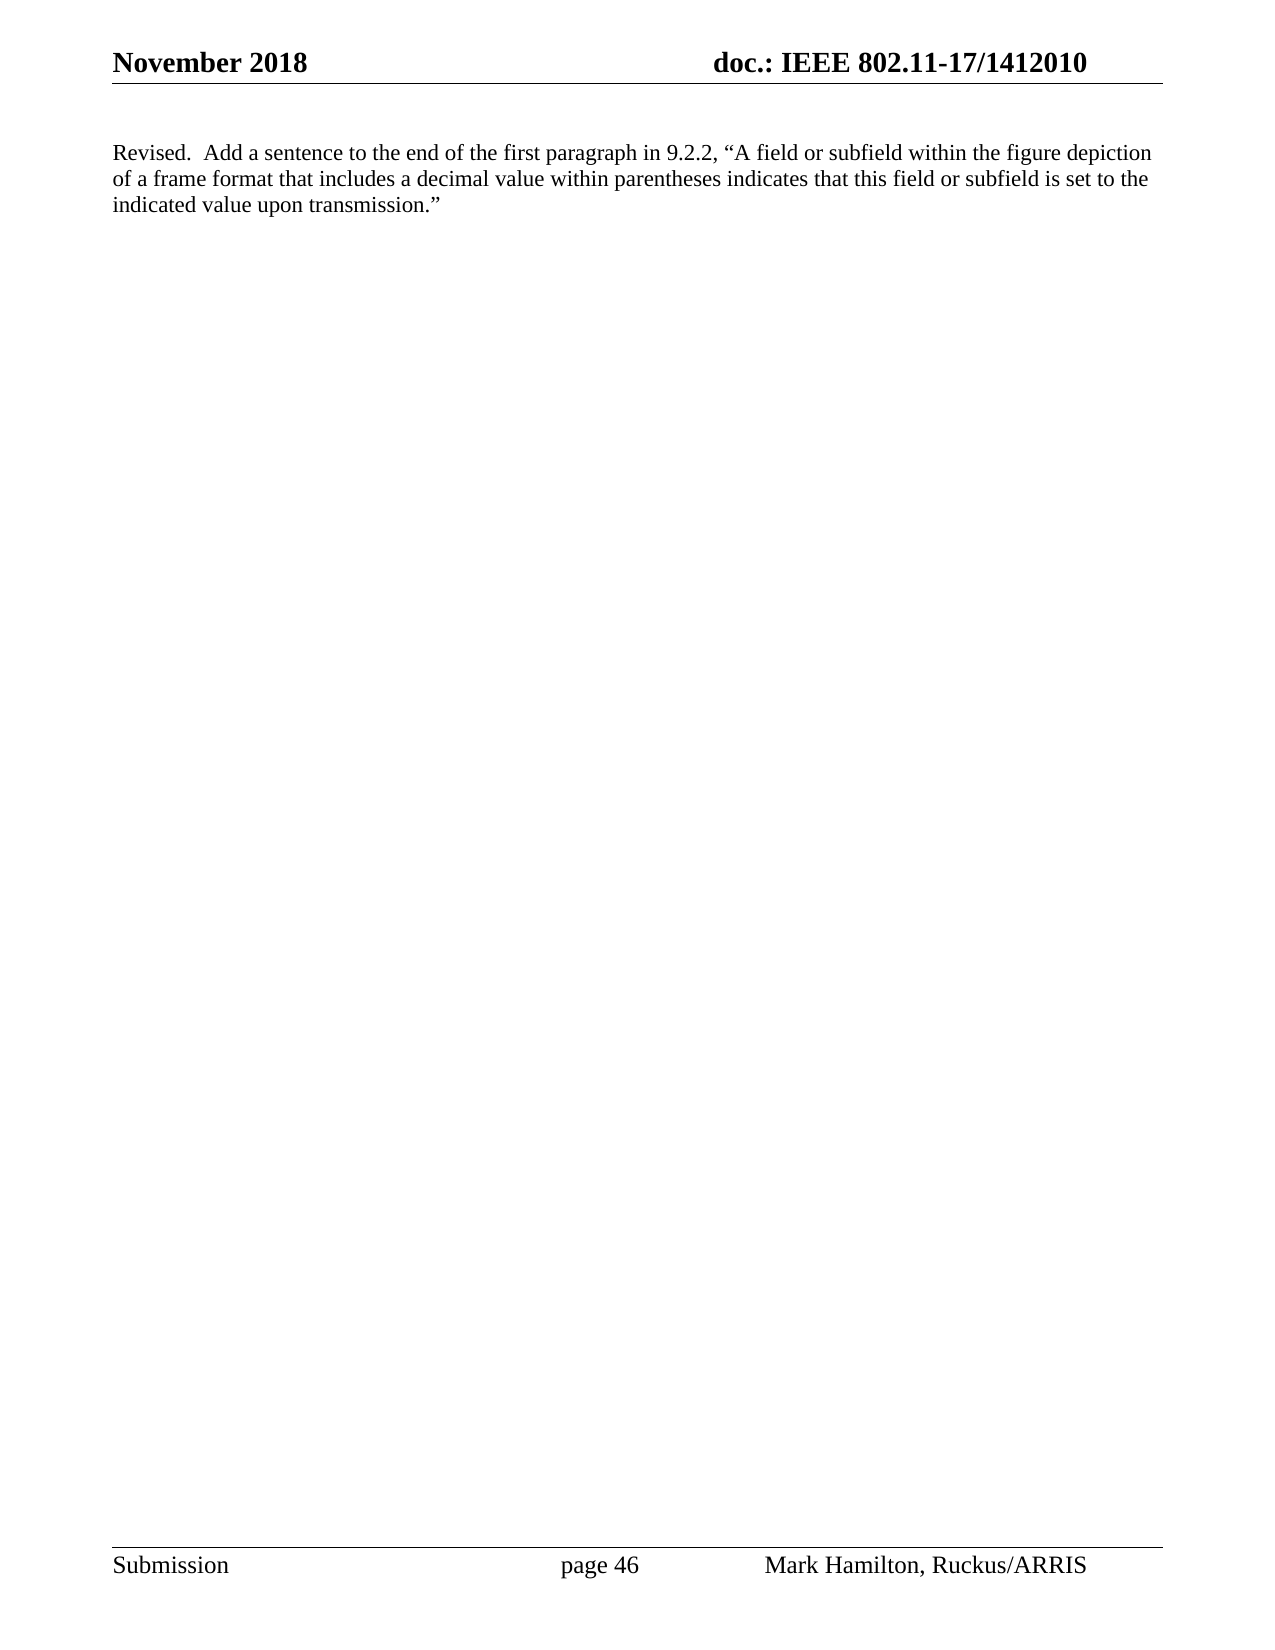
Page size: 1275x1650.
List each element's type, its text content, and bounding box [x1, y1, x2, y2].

text Revised. Add a sentence to the end of the first paragraph in 9.2.2, “A field or subfield within the figure depiction of a frame format that includes a decimal value within parentheses indicates that this field or subfield is set to the indicated value upon transmission.” [112, 138, 1163, 218]
